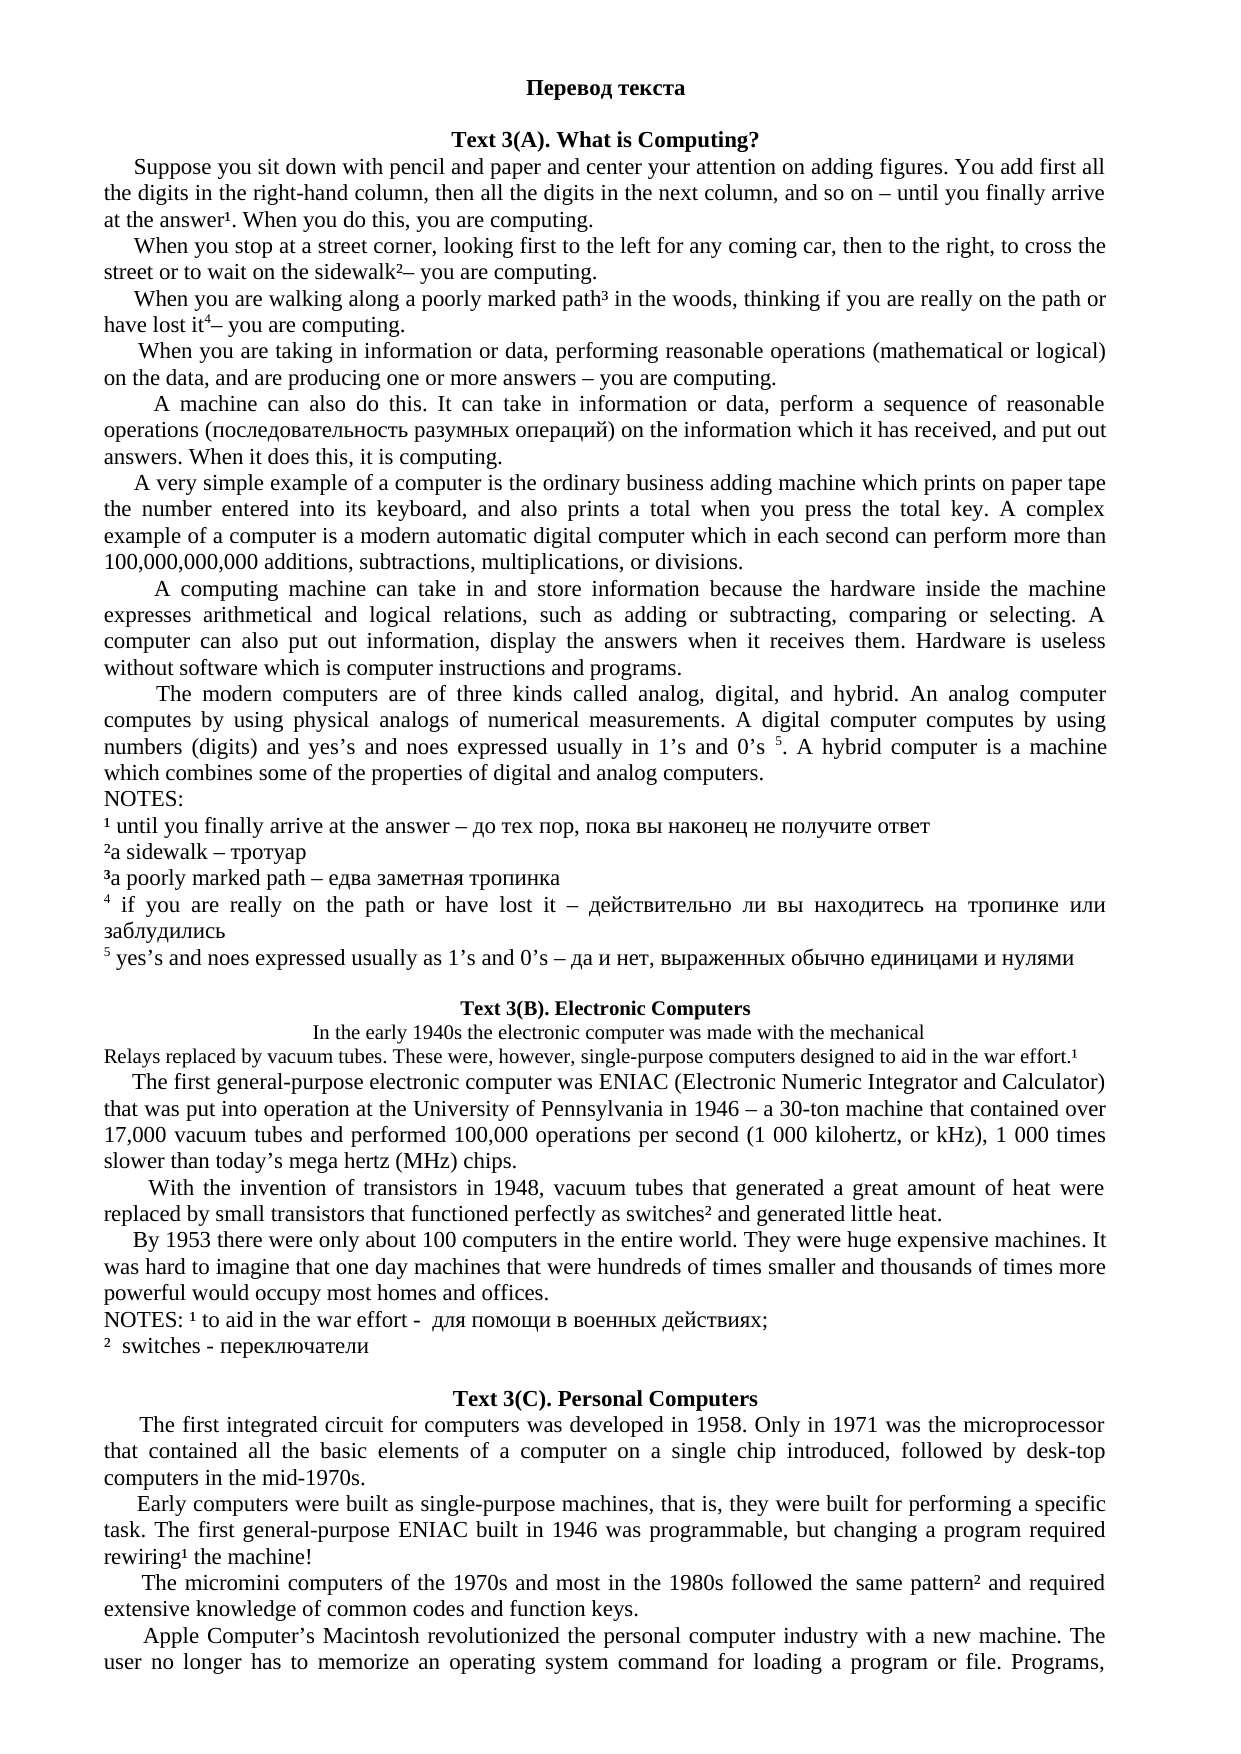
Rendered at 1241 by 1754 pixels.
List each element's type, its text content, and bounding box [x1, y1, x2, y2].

text ¹ until you finally arrive at the answer – до тех пор, пока вы наконец не получите ответ [103, 812, 1107, 838]
text NOTES: [103, 785, 1107, 812]
text Suppose you sit down with pencil and paper and center your attention on adding figures. You add first all the digits in the right-hand column, then all the digits in the next column, and so on – until you finally arrive at the answer¹. When you do this, you are computing. [103, 153, 1107, 232]
text NOTES: ¹ to aid in the war effort - для помощи в военных действиях; [103, 1306, 1107, 1332]
text 4 if you are really on the path or have lost it – действительно ли вы находитесь на тропинке или заблудились [103, 891, 1107, 943]
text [103, 1622, 1107, 1674]
text Relays replaced by vacuum tubes. These were, however, single-purpose computers designed to aid in the war effort.¹ [103, 1044, 1107, 1068]
text Text 3(C). Personal Computers [103, 1385, 1107, 1411]
text By 1953 there were only about 100 computers in the entire world. They were huge expensive machines. It was hard to imagine that one day machines that were hundreds of times smaller and thousands of times more powerful would occupy most homes and offices. [103, 1227, 1107, 1306]
text The first integrated circuit for computers was developed in 1958. Only in 1971 was the microprocessor that contained all the basic elements of a computer on a single chip introduced, followed by desk-top computers in the mid-1970s. [103, 1411, 1107, 1490]
text ²a sidewalk – тротуар [103, 838, 1107, 864]
text Перевод текста [103, 74, 1107, 100]
text When you are taking in information or data, performing reasonable operations (mathematical or logical) on the data, and are producing one or more answers – you are computing. [103, 337, 1107, 390]
text Text 3(A). What is Computing? [103, 127, 1107, 153]
text When you stop at a street corner, looking first to the left for any coming car, then to the right, to cross the street or to wait on the sidewalk²– you are computing. [103, 232, 1107, 285]
text Early computers were built as single-purpose machines, that is, they were built for performing a specific task. The first general-purpose ENIAC built in 1946 was programmable, but changing a program required rewiring¹ the machine! [103, 1490, 1107, 1569]
text When you are walking along a poorly marked path³ in the woods, thinking if you are really on the path or have lost it4– you are computing. [103, 285, 1107, 337]
text ³a poorly marked path – едва заметная тропинка [103, 864, 1107, 891]
text 5 yes’s and noes expressed usually as 1’s and 0’s – да и нет, выраженных обычно единицами и нулями [103, 943, 1107, 970]
text A very simple example of a computer is the ordinary business adding machine which prints on paper tape the number entered into its keyboard, and also prints a total when you press the total key. A complex example of a computer is a modern automatic digital computer which in each second can perform more than 100,000,000,000 additions, subtractions, multiplications, or divisions. [103, 469, 1107, 574]
text The micromini computers of the 1970s and most in the 1980s followed the same pattern² and required extensive knowledge of common codes and function keys. [103, 1569, 1107, 1622]
text The modern computers are of three kinds called analog, digital, and hybrid. An analog computer computes by using physical analogs of numerical measurements. A digital computer computes by using numbers (digits) and yes’s and noes expressed usually in 1’s and 0’s 5. A hybrid computer is a machine which combines some of the properties of digital and analog computers. [103, 680, 1107, 785]
text With the invention of transistors in 1948, vacuum tubes that generated a great amount of heat were replaced by small transistors that functioned perfectly as switches² and generated little heat. [103, 1174, 1107, 1227]
text In the early 1940s the electronic computer was made with the mechanical [103, 1020, 1107, 1044]
text A machine can also do this. It can take in information or data, perform a sequence of reasonable operations (последовательность разумных операций) on the information which it has received, and put out answers. When it does this, it is computing. [103, 390, 1107, 469]
text The first general-purpose electronic computer was ENIAC (Electronic Numeric Integrator and Calculator) that was put into operation at the University of Pennsylvania in 1946 – a 30-ton machine that contained over 17,000 vacuum tubes and performed 100,000 operations per second (1 000 kilohertz, or kHz), 1 000 times slower than today’s mega hertz (MHz) chips. [103, 1068, 1107, 1174]
text ² switches - переключатели [103, 1332, 1107, 1358]
subtitle Text 3(B). Electronic Computers [103, 996, 1107, 1020]
text A computing machine can take in and store information because the hardware inside the machine expresses arithmetical and logical relations, such as adding or subtracting, comparing or selecting. A computer can also put out information, display the answers when it receives them. Hardware is useless without software which is computer instructions and programs. [103, 574, 1107, 680]
